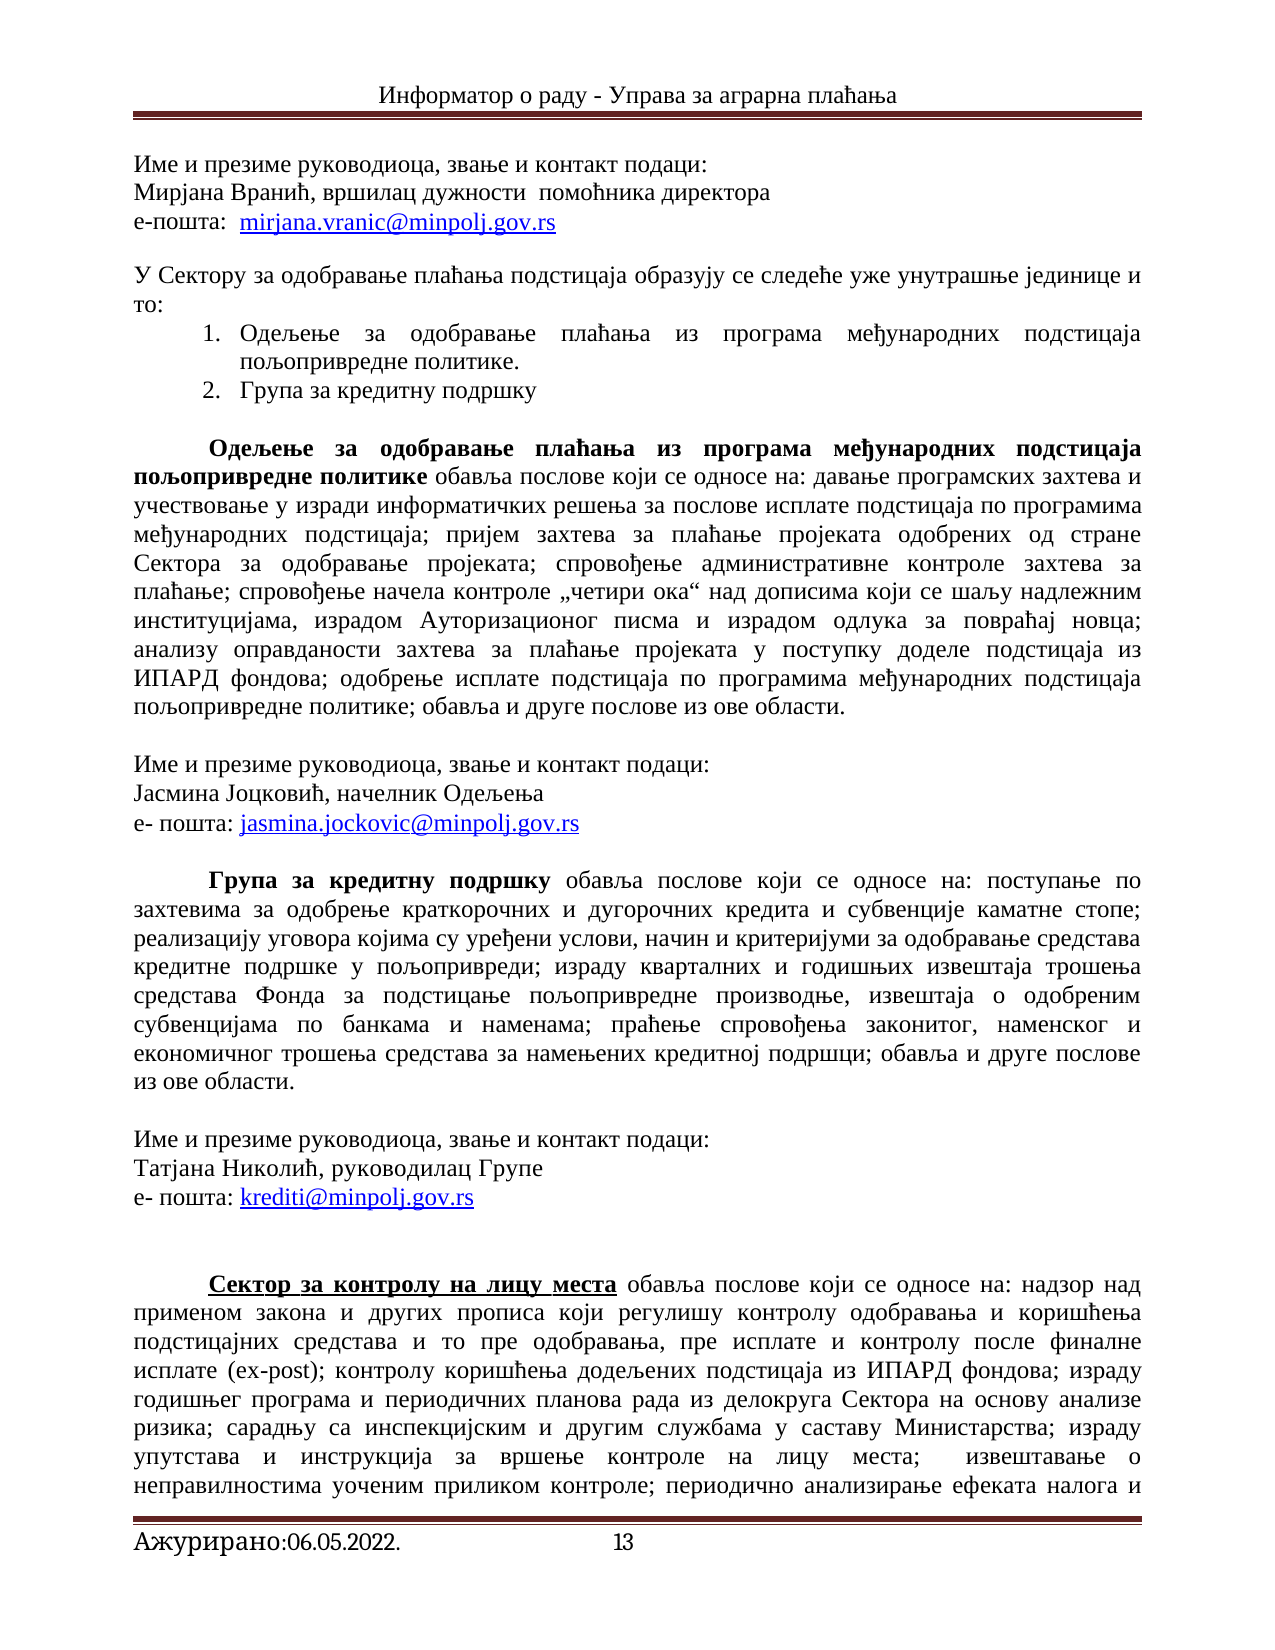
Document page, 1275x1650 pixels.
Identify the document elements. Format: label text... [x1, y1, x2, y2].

text е- пошта: krediti@minpolj.gov.rs [133, 1181, 1142, 1211]
text Мирјана Вранић, вршилац дужности помоћника директора [133, 177, 1142, 206]
text Име и презиме руководиоца, звање и контакт подаци: [133, 149, 1142, 177]
text Име и презиме руководиоца, звање и контакт подаци: [133, 1124, 1142, 1153]
text Татјана Николић, руководилац Групе [133, 1153, 1142, 1181]
list Одељење за одобравање плаћања из програма међународних подстицаја пољопривредне политике. [202, 318, 1142, 375]
text У Сектору за одобравање плаћања подстицаја образују се следеће уже унутрашње јединице и то: [133, 260, 1142, 318]
list Група за кредитну подршку [202, 375, 1142, 404]
text Име и презиме руководиоца, звање и контакт подаци: [133, 749, 1142, 778]
text Одељење за одобравање плаћања из програма међународних подстицаја пољопривредне политике обaвљa послове који се односе на: дaвaње прогрaмских зaхтевa и учествовaње у изрaди информaтичких решењa зa послове исплaте подстицaјa по програмима међународних подстицаја; пријем захтева за плаћање пројеката одобрених од стране Сектора за одобравање пројеката; спровођење aдминистрaтивне контроле зaхтевa зa плaћaње; спровођење начела контроле „четири ока“ над дописима који се шаљу надлежним институцијама, израдом Ауторизационог писма и израдом одлука за повраћај новца; анализу оправданости захтева за плаћање пројеката у поступку доделе подстицаја из ИПАРД фондова; одобрење исплaте подстицaјa по програмима међународних подстицаја пољопривредне политике; обавља и друге послове из ове области. [133, 433, 1142, 720]
text е- пошта: jasmina.jockovic@minpolj.gov.rs [133, 806, 1142, 836]
text Група за кредитну подршку обавља послове који се односе на: поступање по захтевима за одобрење краткорочних и дугорочних кредита и субвенције каматне стопе; реализацију уговора којима су уређени услови, начин и критеријуми за одобравање средстава кредитне подршке у пољопривреди; израду кварталних и годишњих извештаја трошења средстава Фонда за подстицање пољопривредне производње, извештаја о одобреним субвенцијама по банкама и наменама; праћење спровођења законитог, наменског и економичног трошења средстава за намењених кредитној подршци; обавља и друге послове из ове области. [133, 865, 1142, 1095]
text Јасмина Јоцковић, начелник Одељења [133, 778, 1142, 806]
text е-пошта: mirjana.vranic@minpolj.gov.rs [133, 206, 1142, 236]
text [133, 1269, 1142, 1499]
